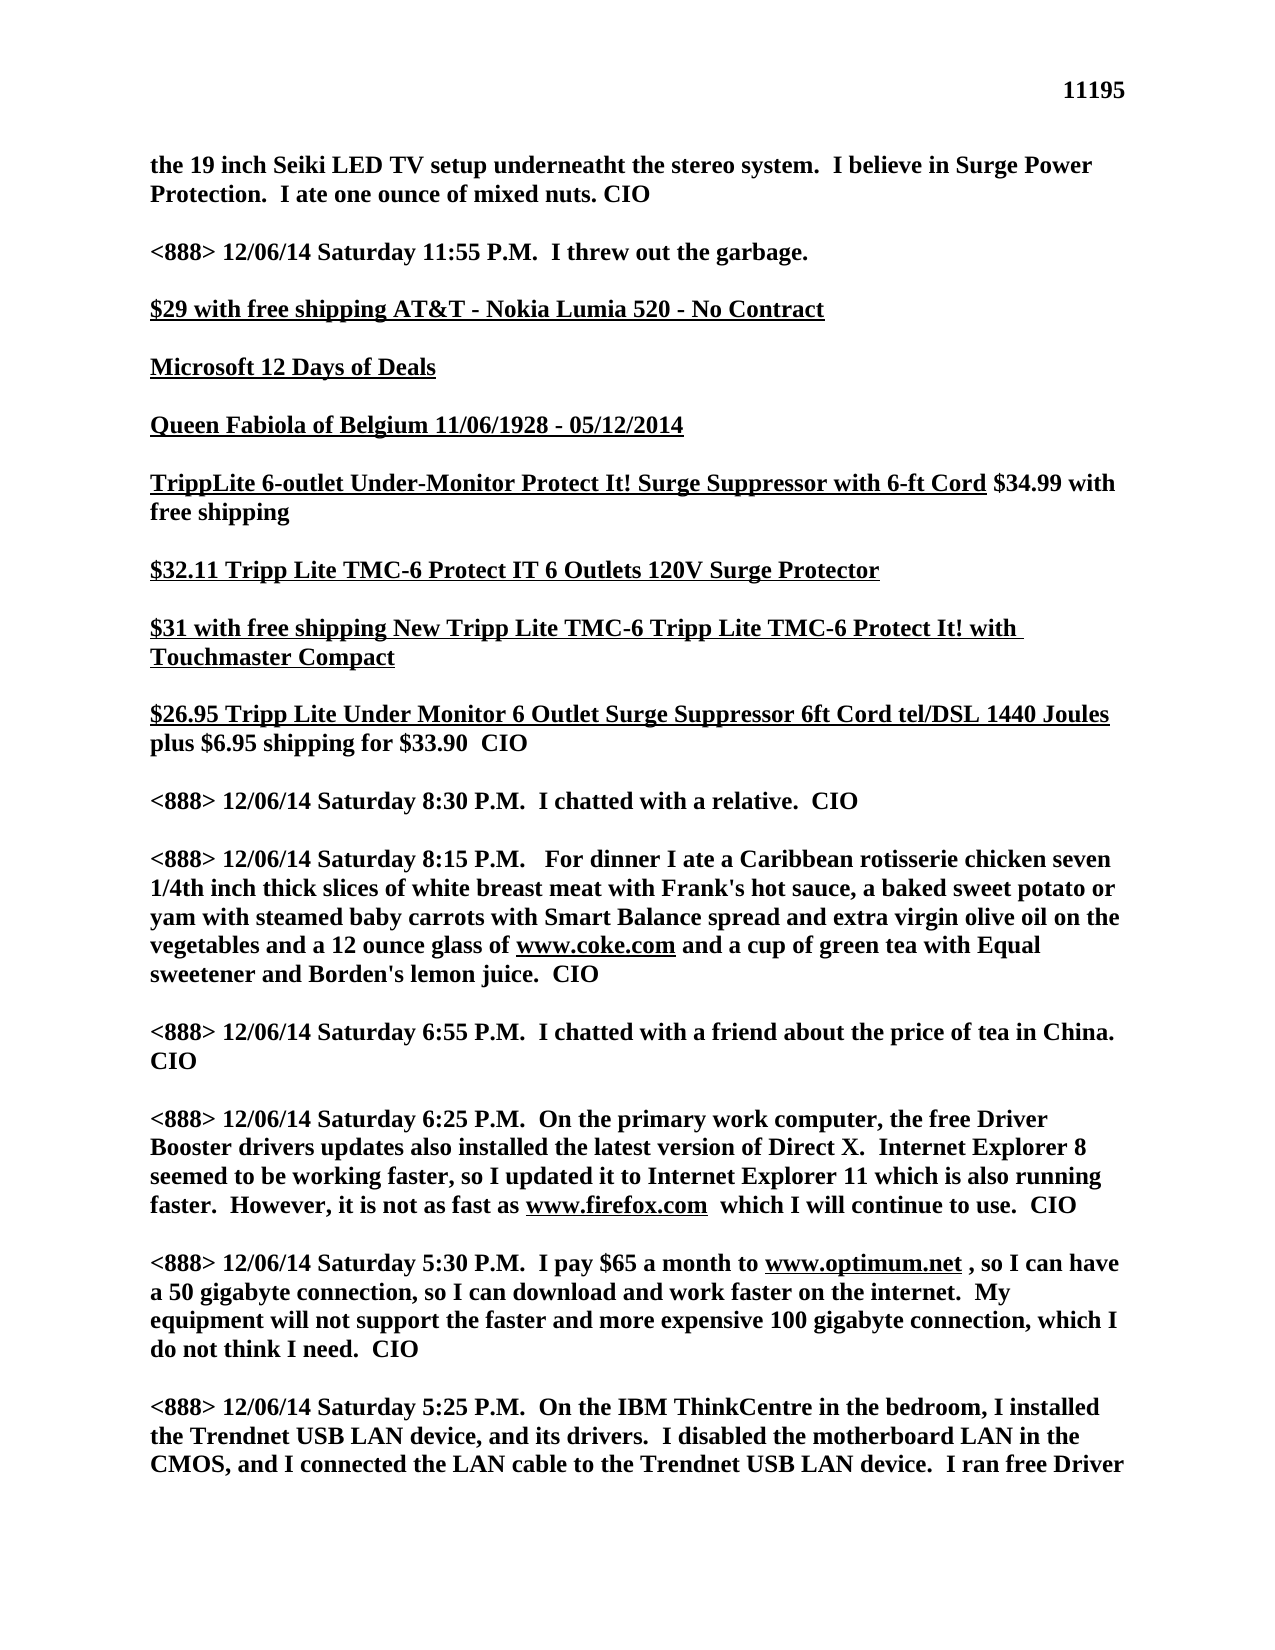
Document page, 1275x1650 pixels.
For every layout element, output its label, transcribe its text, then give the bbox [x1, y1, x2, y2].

text <888> 12/06/14 Saturday 8:30 P.M. I chatted with a relative. CIO [150, 786, 1125, 815]
text <888> 12/06/14 Saturday 8:15 P.M. For dinner I ate a Caribbean rotisserie chicken seven 1/4th inch thick slices of white breast meat with Frank's hot sauce, a baked sweet potato or yam with steamed baby carrots with Smart Balance spread and extra virgin olive oil on the vegetables and a 12 ounce glass of www.coke.com and a cup of green tea with Equal sweetener and Borden's lemon juice. CIO [150, 844, 1125, 988]
text $31 with free shipping New Tripp Lite TMC-6 Tripp Lite TMC-6 Protect It! with Touchmaster Compact [150, 613, 1125, 670]
text Microsoft 12 Days of Deals [150, 352, 1125, 381]
text $32.11 Tripp Lite TMC-6 Protect IT 6 Outlets 120V Surge Protector [150, 555, 1125, 584]
text <888> 12/06/14 Saturday 5:30 P.M. I pay $65 a month to www.optimum.net , so I can have a 50 gigabyte connection, so I can download and work faster on the internet. My equipment will not support the faster and more expensive 100 gigabyte connection, which I do not think I need. CIO [150, 1248, 1125, 1363]
text TrippLite 6-outlet Under-Monitor Protect It! Surge Suppressor with 6-ft Cord $34.99 with free shipping [150, 468, 1125, 526]
text <888> 12/06/14 Saturday 6:25 P.M. On the primary work computer, the free Driver Booster drivers updates also installed the latest version of Direct X. Internet Explorer 8 seemed to be working faster, so I updated it to Internet Explorer 11 which is also running faster. However, it is not as fast as www.firefox.com which I will continue to use. CIO [150, 1104, 1125, 1219]
text <888> 12/06/14 Saturday 11:55 P.M. I threw out the garbage. [150, 237, 1125, 265]
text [150, 150, 1125, 207]
text Queen Fabiola of Belgium 11/06/1928 - 05/12/2014 [150, 410, 1125, 439]
text $26.95 Tripp Lite Under Monitor 6 Outlet Surge Suppressor 6ft Cord tel/DSL 1440 Joules plus $6.95 shipping for $33.90 CIO [150, 699, 1125, 757]
text $29 with free shipping AT&T - Nokia Lumia 520 - No Contract [150, 294, 1125, 323]
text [150, 1392, 1125, 1478]
text <888> 12/06/14 Saturday 6:55 P.M. I chatted with a friend about the price of tea in China. CIO [150, 1017, 1125, 1074]
